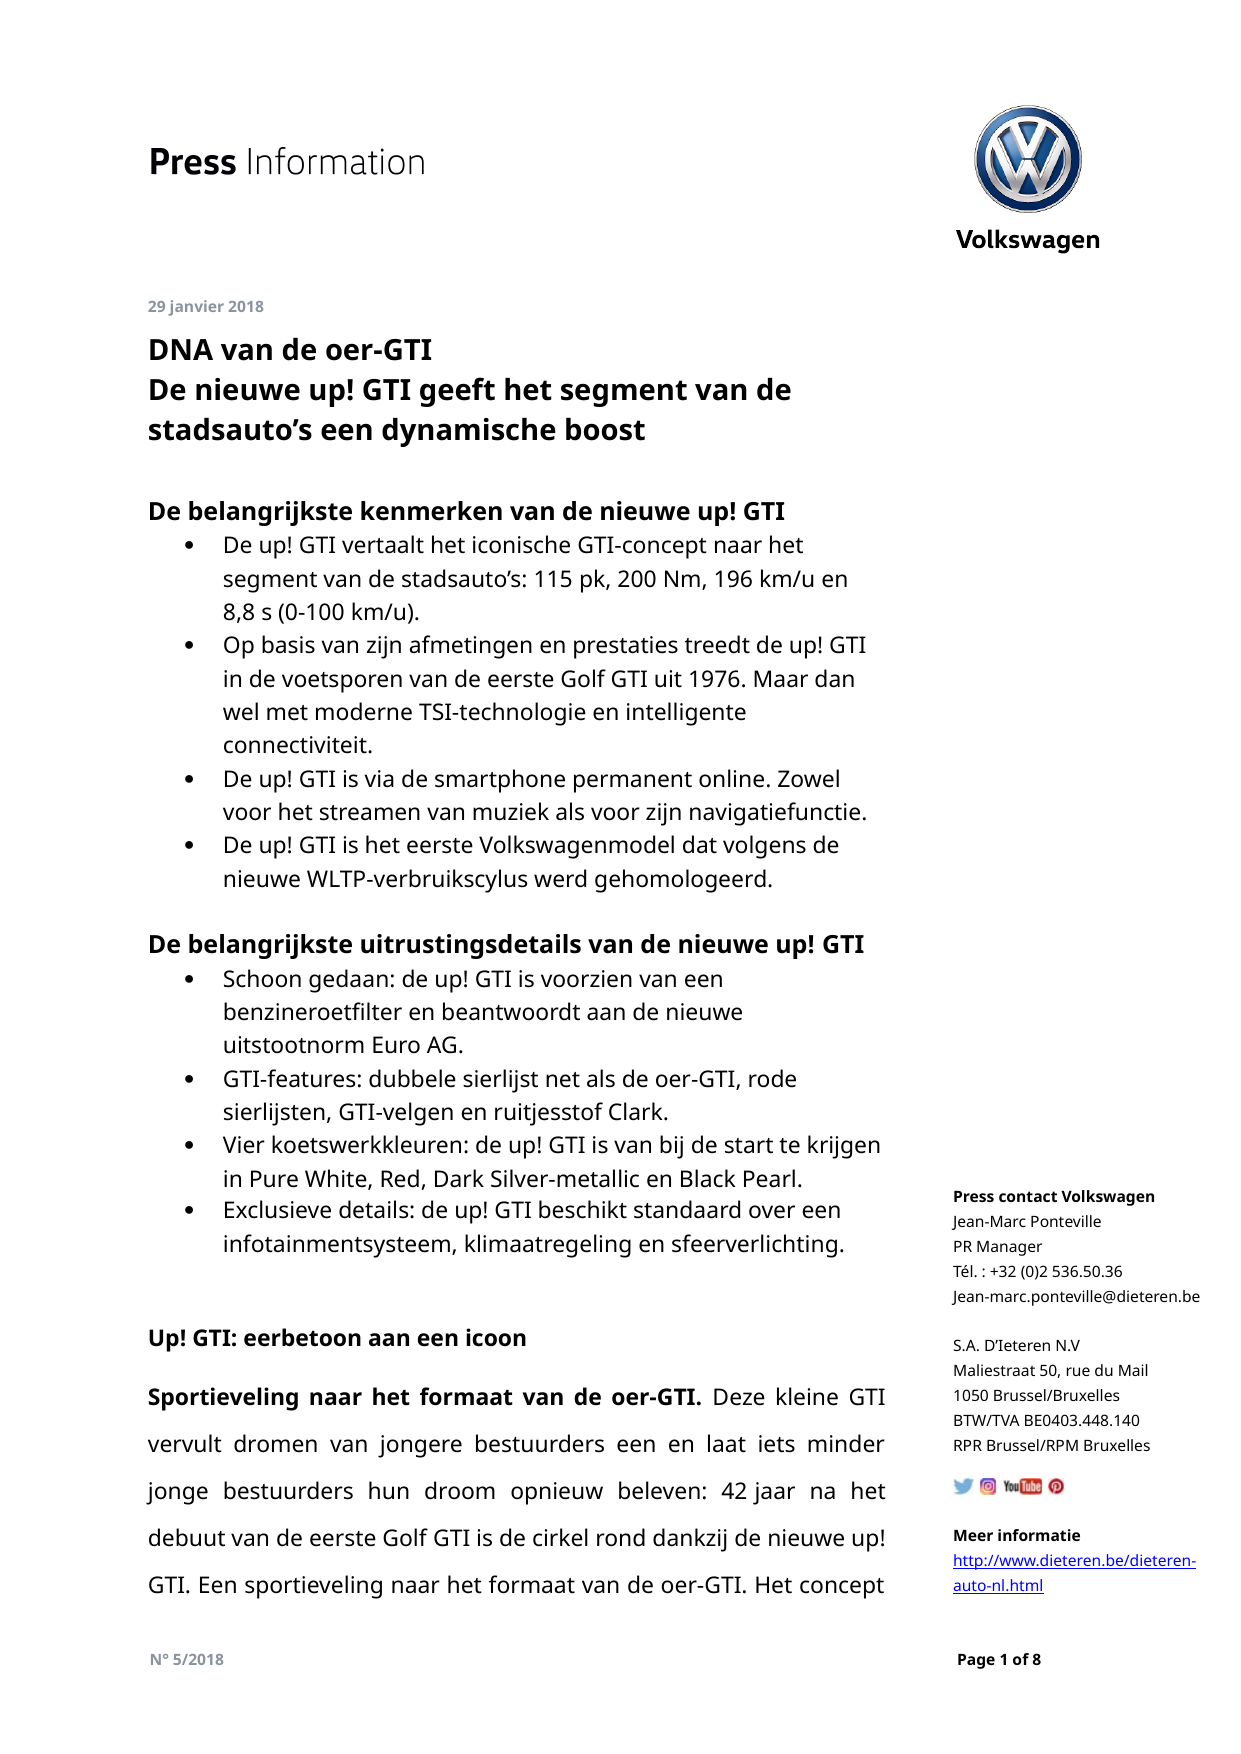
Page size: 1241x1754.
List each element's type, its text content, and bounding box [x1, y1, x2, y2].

picture [1048, 1478, 1065, 1495]
picture [952, 1478, 974, 1495]
table_cell Meer informatie http://www.dieteren.be/dieteren-auto-nl.html [953, 1510, 1204, 1598]
list Exclusieve details: de up! GTI beschikt standaard over een infotainmentsysteem, klimaatregeling en sfeerverlichting. [185, 1194, 886, 1259]
list De belangrijkste kenmerken van de nieuwe up! GTI [148, 494, 886, 527]
list Schoon gedaan: de up! GTI is voorzien van een benzineroetfilter en beantwoordt aan de nieuwe uitstootnorm Euro AG. [185, 960, 886, 1060]
table_cell S.A. D’Ieteren N.V Maliestraat 50, rue du Mail 1050 Brussel/Bruxelles BTW/TVA BE0403.448.140 RPR Brussel/RPM Bruxelles [953, 1320, 1204, 1468]
table_header Press contact Volkswagen Jean-Marc Ponteville PR Manager Tél. : +32 (0)2 536.50.36 Jean-marc.ponteville@dieteren.be [953, 1171, 1204, 1319]
picture [967, 98, 1089, 220]
list GTI-features: dubbele sierlijst net als de oer-GTI, rode sierlijsten, GTI-velgen en ruitjesstof Clark. [185, 1060, 886, 1127]
list De belangrijkste uitrustingsdetails van de nieuwe up! GTI [148, 927, 886, 960]
text Up! GTI: eerbetoon aan een icoon [29, 1322, 886, 1353]
list Vier koetswerkkleuren: de up! GTI is van bij de start te krijgen in Pure White, Red, Dark Silver-metallic en Black Pearl. [185, 1127, 886, 1194]
list De up! GTI is via de smartphone permanent online. Zowel voor het streamen van muziek als voor zijn navigatiefunctie. [185, 760, 886, 827]
list De up! GTI is het eerste Volkswagenmodel dat volgens de nieuwe WLTP-verbruikscylus werd gehomologeerd. [185, 827, 886, 894]
list De up! GTI vertaalt het iconische GTI-concept naar het segment van de stadsauto’s: 115 pk, 200 Nm, 196 km/u en 8,8 s (0-100 km/u). [185, 527, 886, 627]
picture [980, 1478, 997, 1495]
table_cell [953, 1468, 1204, 1509]
list Op basis van zijn afmetingen en prestaties treedt de up! GTI in de voetsporen van de eerste Golf GTI uit 1976. Maar dan wel met moderne TSI-technologie en intelligente connectiviteit. [185, 627, 886, 760]
subtitle DNA van de oer-GTI De nieuwe up! GTI geeft het segment van de stadsauto’s een dynamische boost [148, 329, 886, 448]
picture [150, 145, 425, 176]
picture [1002, 1478, 1043, 1495]
text 29 janvier 2018 [148, 295, 886, 317]
